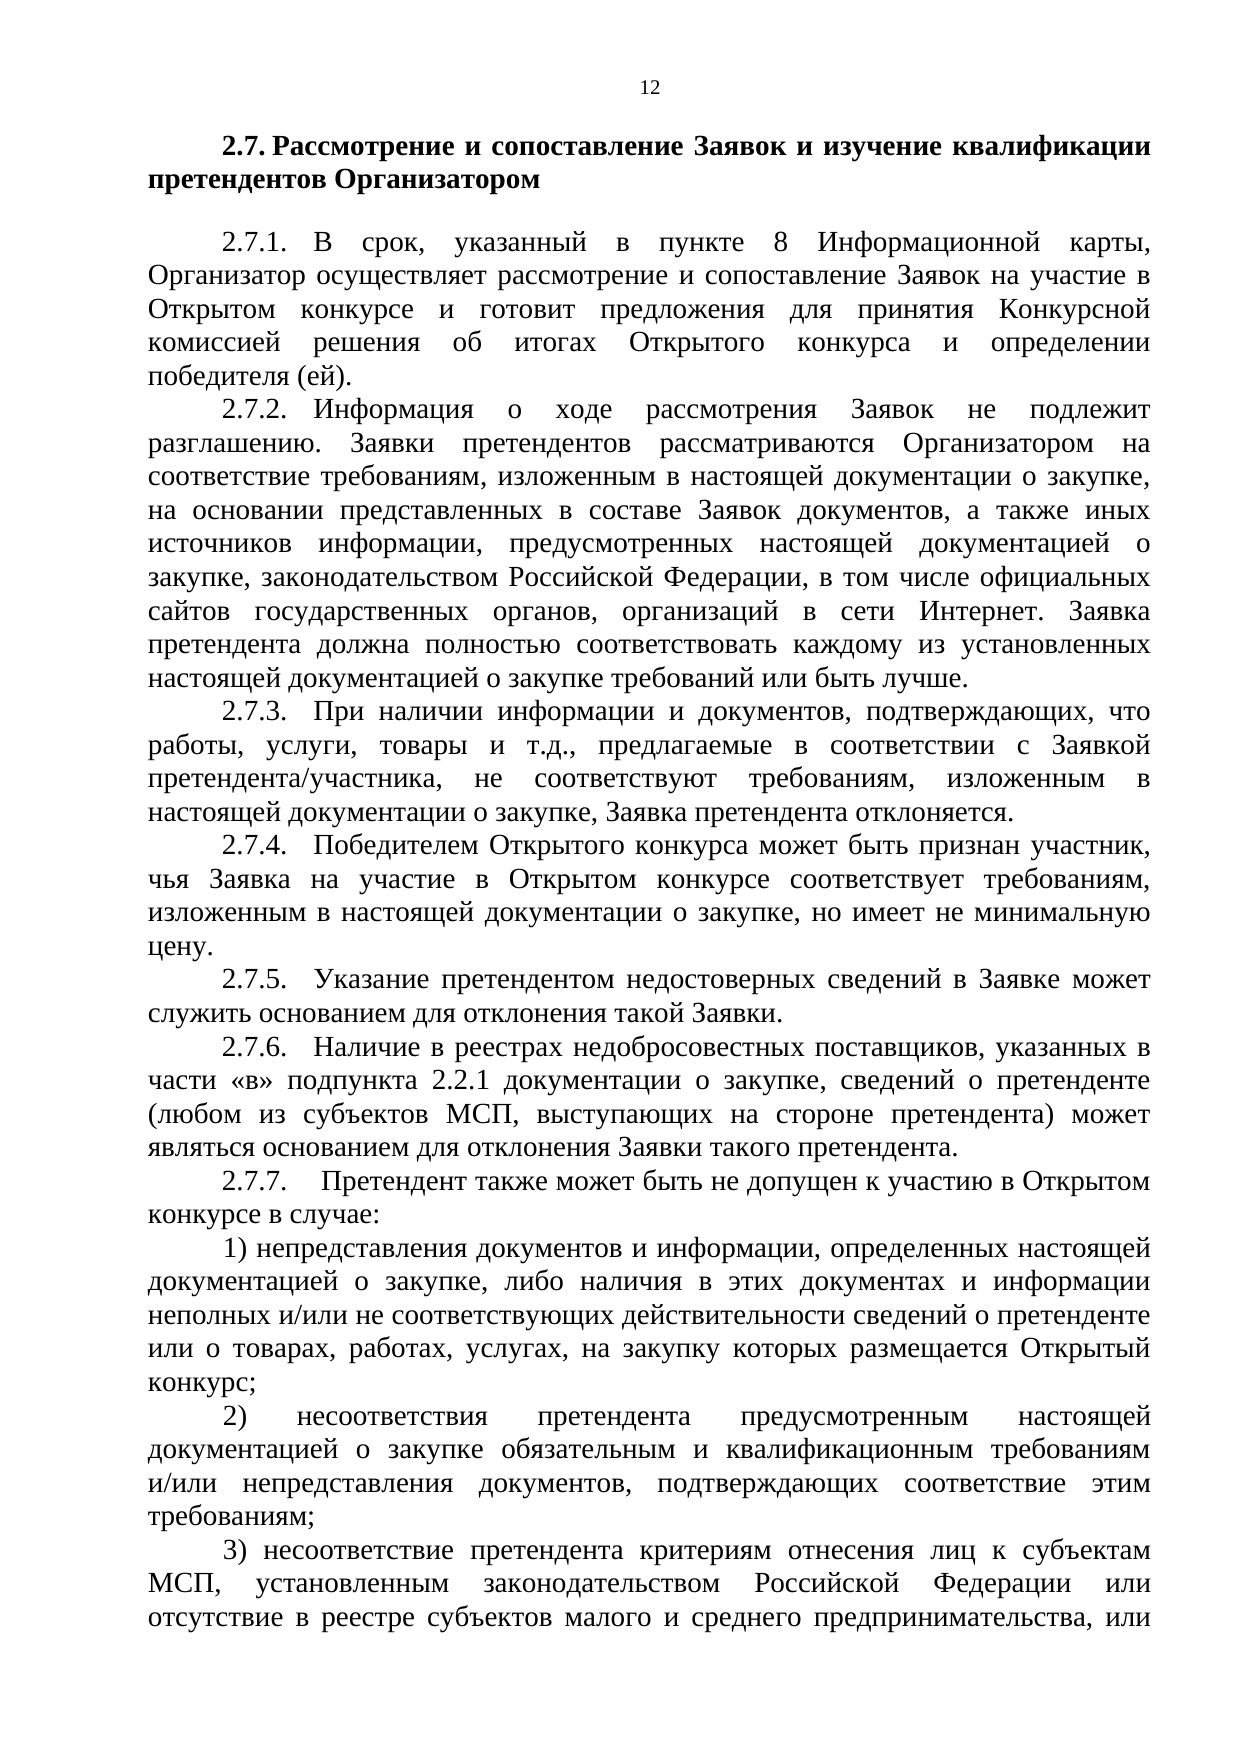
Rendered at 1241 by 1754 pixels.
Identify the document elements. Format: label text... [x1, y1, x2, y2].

list В срок, указанный в пункте 8 Информационной карты, Организатор осуществляет рассмотрение и сопоставление Заявок на участие в Открытом конкурсе и готовит предложения для принятия Конкурсной комиссией решения об итогах Открытого конкурса и определении победителя (ей). [148, 224, 1152, 391]
list Наличие в реестрах недобросовестных поставщиков, указанных в части «в» подпункта 2.2.1 документации о закупке, сведений о претенденте (любом из субъектов МСП, выступающих на стороне претендента) может являться основанием для отклонения Заявки такого претендента. [148, 1029, 1152, 1163]
subtitle Рассмотрение и сопоставление Заявок и изучение квалификации претендентов Организатором [148, 128, 1152, 195]
list Претендент также может быть не допущен к участию в Открытом конкурсе в случае: [148, 1163, 1152, 1230]
list Указание претендентом недостоверных сведений в Заявке может служить основанием для отклонения такой Заявки. [148, 962, 1152, 1029]
text 2) несоответствия претендента предусмотренным настоящей документацией о закупке обязательным и квалификационным требованиям и/или непредставления документов, подтверждающих соответствие этим требованиям; [148, 1398, 1152, 1532]
list Информация о ходе рассмотрения Заявок не подлежит разглашению. Заявки претендентов рассматриваются Организатором на соответствие требованиям, изложенным в настоящей документации о закупке, на основании представленных в составе Заявок документов, а также иных источников информации, предусмотренных настоящей документацией о закупке, законодательством Российской Федерации, в том числе официальных сайтов государственных органов, организаций в сети Интернет. Заявка претендента должна полностью соответствовать каждому из установленных настоящей документацией о закупке требований или быть лучше. [148, 391, 1152, 693]
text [148, 1532, 1152, 1632]
list Победителем Открытого конкурса может быть признан участник, чья Заявка на участие в Открытом конкурсе соответствует требованиям, изложенным в настоящей документации о закупке, но имеет не минимальную цену. [148, 827, 1152, 962]
list При наличии информации и документов, подтверждающих, что работы, услуги, товары и т.д., предлагаемые в соответствии с Заявкой претендента/участника, не соответствуют требованиям, изложенным в настоящей документации о закупке, Заявка претендента отклоняется. [148, 693, 1152, 827]
text 1) непредставления документов и информации, определенных настоящей документацией о закупке, либо наличия в этих документах и информации неполных и/или не соответствующих действительности сведений о претенденте или о товарах, работах, услугах, на закупку которых размещается Открытый конкурс; [148, 1230, 1152, 1398]
